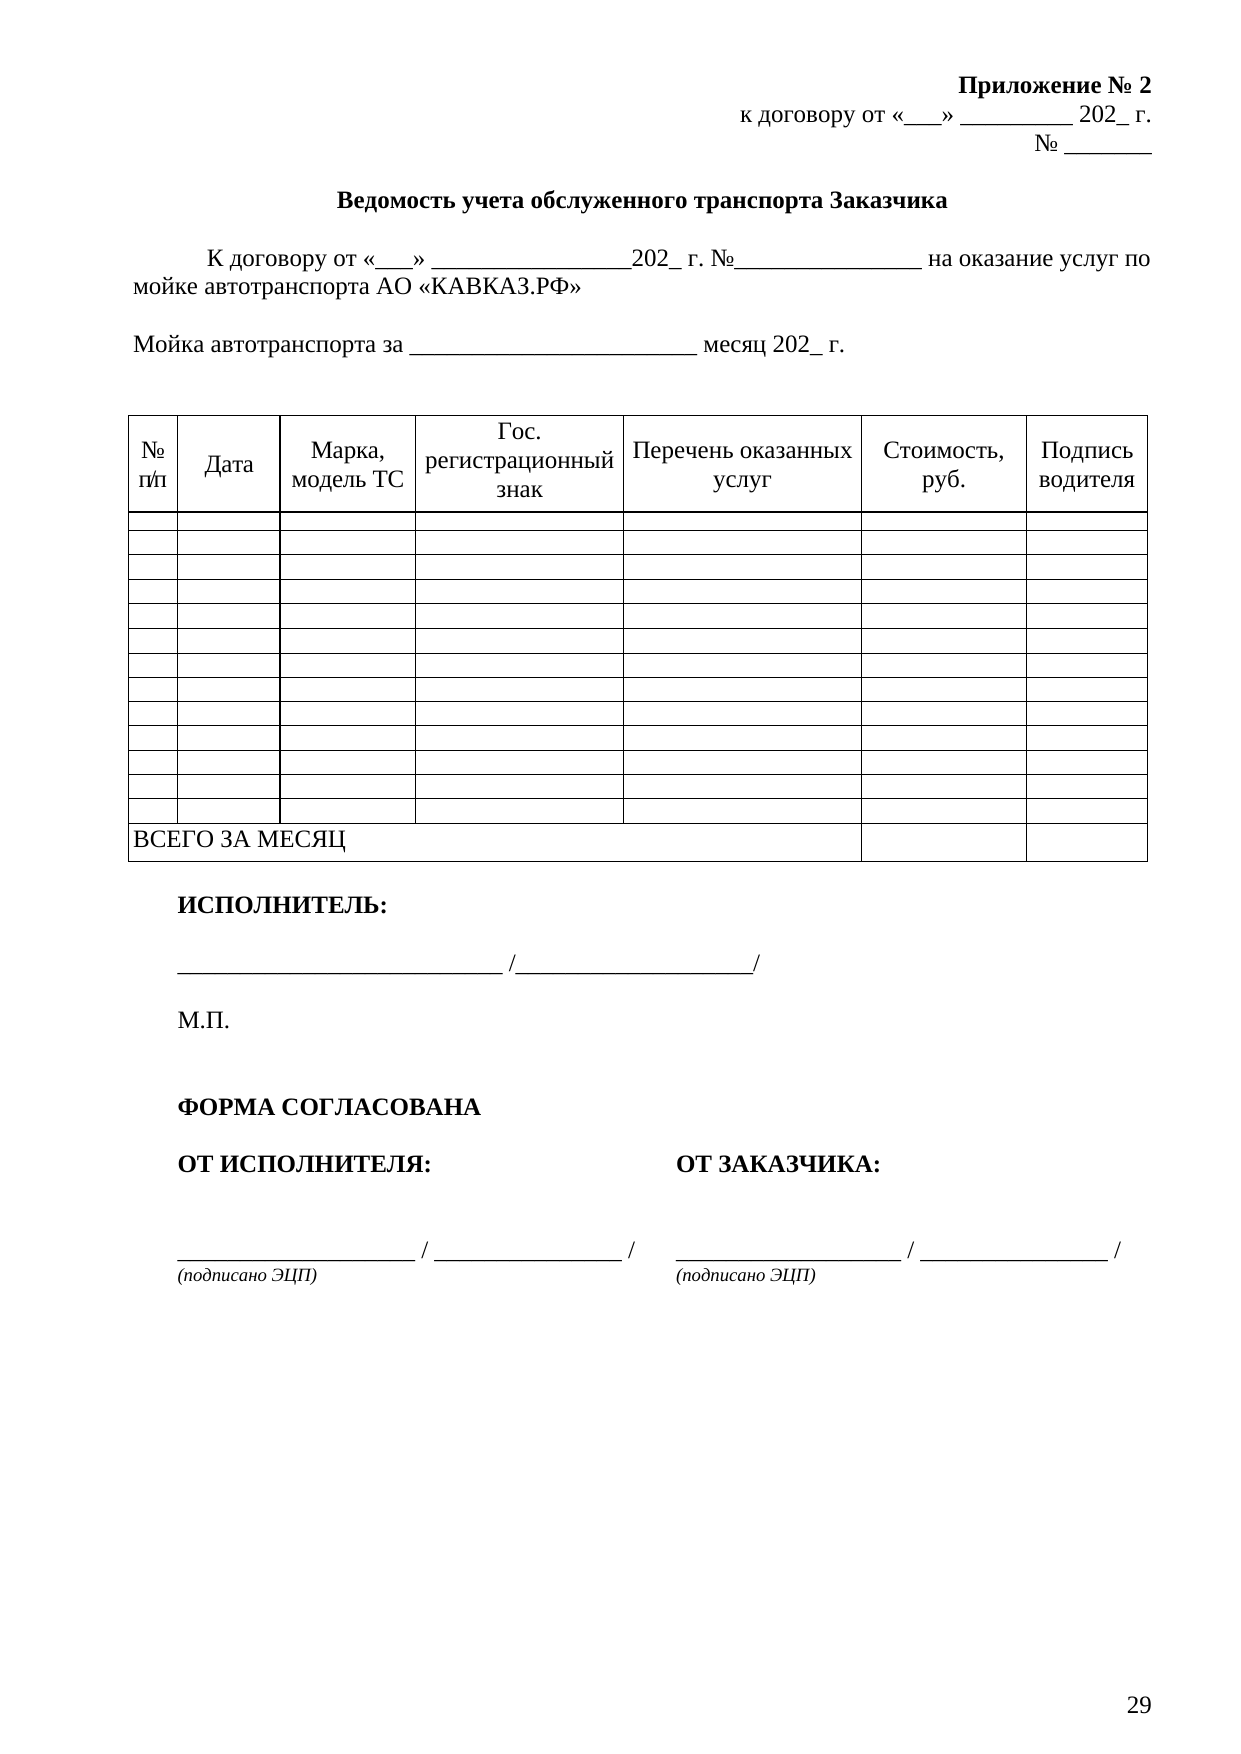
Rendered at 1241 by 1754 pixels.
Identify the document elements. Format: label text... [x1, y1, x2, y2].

table_cell [129, 775, 133, 798]
table_cell [411, 654, 415, 677]
table_cell [1027, 580, 1031, 603]
table_cell [173, 513, 177, 530]
table_cell [173, 629, 177, 652]
table_cell [1143, 678, 1147, 701]
table_cell [857, 799, 861, 823]
table_cell [857, 751, 861, 774]
table_cell [857, 726, 861, 750]
table_cell [857, 702, 861, 725]
table_cell [411, 604, 415, 628]
table_cell [1022, 678, 1026, 701]
table_header № п/п [129, 416, 177, 511]
table_cell [619, 678, 623, 701]
table_cell [178, 513, 182, 530]
table_cell [619, 604, 623, 628]
text __________________________ /___________________/ [133, 948, 1152, 977]
table_cell [1027, 678, 1031, 701]
table_header Подпись водителя [1027, 416, 1147, 511]
table_cell [129, 678, 133, 701]
table_cell [857, 531, 861, 554]
table_cell [862, 824, 1026, 861]
table_cell [1022, 513, 1026, 530]
text № _______ [133, 128, 1152, 156]
table_cell [1022, 629, 1026, 652]
table_cell [411, 629, 415, 652]
table_cell [1027, 531, 1031, 554]
text Ведомость учета обслуженного транспорта Заказчика [133, 185, 1152, 214]
table_cell [173, 604, 177, 628]
table_cell [1022, 604, 1026, 628]
table_cell [619, 775, 623, 798]
table_cell [178, 775, 182, 798]
table_cell [1022, 775, 1026, 798]
table_cell [1022, 726, 1026, 750]
table_cell [173, 751, 177, 774]
table_cell [411, 726, 415, 750]
table_cell [173, 555, 177, 579]
text ИСПОЛНИТЕЛЬ: [133, 890, 1152, 919]
table_cell [178, 726, 182, 750]
table_cell [173, 799, 177, 823]
table_header ОТ ЗАКАЗЧИКА: __________________ / _______________ / (подписано ЭЦП) [665, 1149, 1133, 1286]
table_cell [129, 751, 133, 774]
table_cell [1143, 751, 1147, 774]
table_cell [857, 580, 861, 603]
table_cell [173, 775, 177, 798]
table_cell [178, 555, 182, 579]
table_cell [411, 751, 415, 774]
table_cell [857, 678, 861, 701]
text К договору от «___» ________________202_ г. №_______________ на оказание услуг по мойке автотранспорта АО «КАВКАЗ.РФ» [133, 243, 1152, 300]
table_cell [178, 654, 182, 677]
table_cell [619, 726, 623, 750]
table_cell [178, 751, 182, 774]
table_cell [1027, 824, 1147, 861]
table_cell [619, 654, 623, 677]
table_cell [1143, 799, 1147, 823]
table_cell [411, 799, 415, 823]
table_cell [129, 580, 133, 603]
table_cell [1143, 531, 1147, 554]
table_cell [129, 531, 133, 554]
table_cell [619, 629, 623, 652]
table_cell [1143, 775, 1147, 798]
table_cell [411, 678, 415, 701]
table_cell [129, 799, 133, 823]
table_cell [173, 531, 177, 554]
table_cell [619, 751, 623, 774]
table_header Марка, модель ТС [281, 416, 415, 511]
table_cell [1027, 726, 1031, 750]
table_cell [1027, 513, 1031, 530]
table_cell [129, 629, 133, 652]
table_cell [619, 580, 623, 603]
table_cell [129, 604, 133, 628]
text М.П. [133, 1005, 1152, 1034]
table_cell [857, 604, 861, 628]
table_cell [129, 726, 133, 750]
table_cell [178, 629, 182, 652]
table_cell [1022, 555, 1026, 579]
table_cell [1143, 513, 1147, 530]
table_cell ВСЕГО ЗА МЕСЯЦ [129, 824, 861, 861]
table_cell [173, 726, 177, 750]
table_header Стоимость, руб. [862, 416, 1026, 511]
table_cell [173, 678, 177, 701]
table_cell [1022, 702, 1026, 725]
table_cell [178, 580, 182, 603]
table_cell [1022, 751, 1026, 774]
table_cell [1027, 799, 1031, 823]
table_header Дата [178, 416, 279, 511]
table_cell [411, 531, 415, 554]
table_cell [1022, 654, 1026, 677]
table_cell [857, 629, 861, 652]
table_cell [178, 799, 182, 823]
text к договору от «___» _________ 202_ г. [133, 99, 1152, 128]
table_cell [411, 580, 415, 603]
table_cell [178, 702, 182, 725]
table_cell [178, 678, 182, 701]
table_cell [857, 555, 861, 579]
table_cell [1143, 555, 1147, 579]
table_cell [129, 702, 133, 725]
table_cell [619, 513, 623, 530]
table_cell [411, 555, 415, 579]
table_cell [619, 799, 623, 823]
table_cell [857, 654, 861, 677]
table_cell [857, 513, 861, 530]
table_cell [129, 555, 133, 579]
table_cell [1143, 580, 1147, 603]
table_cell [1143, 629, 1147, 652]
table_cell [1027, 702, 1031, 725]
table_cell [411, 513, 415, 530]
table_cell [1022, 531, 1026, 554]
table_cell [1143, 654, 1147, 677]
text Мойка автотранспорта за _______________________ месяц 202_ г. [133, 329, 1152, 358]
table_cell [1027, 604, 1031, 628]
table_header Перечень оказанных услуг [624, 416, 861, 511]
table_cell [173, 654, 177, 677]
table_cell [178, 531, 182, 554]
text Приложение № 2 [133, 70, 1152, 99]
text ФОРМА СОГЛАСОВАНА [133, 1092, 1152, 1120]
table_cell [411, 702, 415, 725]
table_header ОТ ИСПОЛНИТЕЛЯ: ___________________ / _______________ / (подписано ЭЦП) [177, 1149, 664, 1286]
table_cell [1027, 629, 1031, 652]
table_cell [1143, 702, 1147, 725]
table_cell [1022, 580, 1026, 603]
table_cell [411, 775, 415, 798]
table_cell [178, 604, 182, 628]
table_cell [1027, 751, 1031, 774]
table_cell [129, 513, 133, 530]
table_cell [619, 531, 623, 554]
table_cell [1143, 604, 1147, 628]
table_cell [173, 580, 177, 603]
table_header Гос. регистрационный знак [416, 416, 623, 511]
table_cell [1027, 654, 1031, 677]
table_cell [1027, 555, 1031, 579]
table_cell [173, 702, 177, 725]
table_cell [1027, 775, 1031, 798]
table_cell [1143, 726, 1147, 750]
table_cell [619, 702, 623, 725]
table_cell [129, 654, 133, 677]
table_cell [1022, 799, 1026, 823]
table_cell [857, 775, 861, 798]
table_cell [619, 555, 623, 579]
